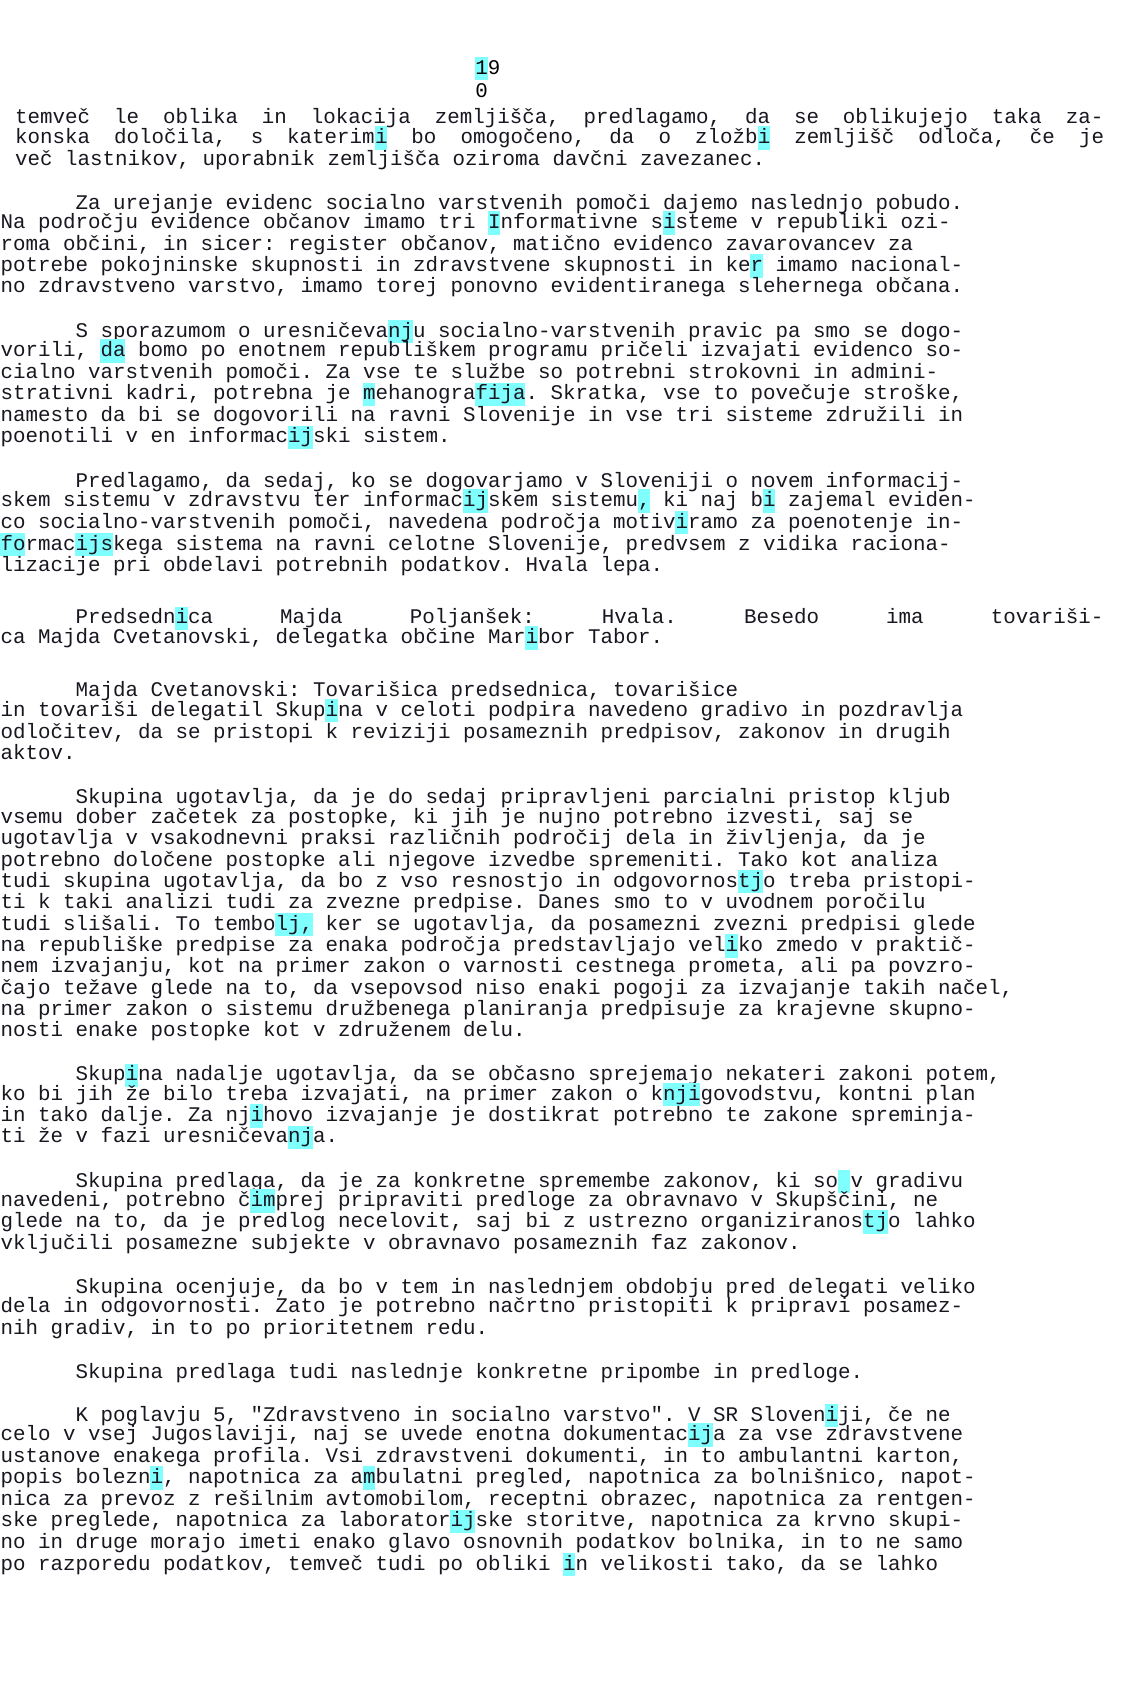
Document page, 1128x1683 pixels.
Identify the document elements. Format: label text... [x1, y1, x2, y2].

text Skupina nadalje ugotavlja, da se občasno sprejemajo nekateri zakoni potem, ko bi jih že bilo treba izvajati, na primer zakon o knjigovodstvu, kontni plan in tako dalje. Za njihovo izvajanje je dostikrat potrebno te zakone spreminja- ti že v fazi uresničevanja. [0, 1064, 1104, 1149]
text Skupina predlaga, da je za konkretne spremembe zakonov, ki so v gradivu navedeni, potrebno čimprej pripraviti predloge za obravnavo v Skupščini, ne glede na to, da je predlog necelovit, saj bi z ustrezno organiziranostjo lahko vključili posamezne subjekte v obravnavo posameznih faz zakonov. [0, 1170, 1104, 1255]
text temveč le oblika in lokacija zemljišča, predlagamo, da se oblikujejo taka za- konska določila, s katerimi bo omogočeno, da o zložbi zemljišč odloča, če je več lastnikov, uporabnik zemljišča oziroma davčni zavezanec. [15, 106, 1104, 172]
text Skupina predlaga tudi naslednje konkretne pripombe in predloge. [0, 1362, 1104, 1383]
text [0, 1404, 1104, 1576]
text Skupina ocenjuje, da bo v tem in naslednjem obdobju pred delegati veliko dela in odgovornosti. Zato je potrebno načrtno pristopiti k pripravi posamez- nih gradiv, in to po prioritetnem redu. [0, 1276, 1104, 1341]
text Skupina ugotavlja, da je do sedaj pripravljeni parcialni pristop kljub vsemu dober začetek za postopke, ki jih je nujno potrebno izvesti, saj se ugotavlja v vsakodnevni praksi različnih področij dela in življenja, da je potrebno določene postopke ali njegove izvedbe spremeniti. Tako kot analiza tudi skupina ugotavlja, da bo z vso resnostjo in odgovornostjo treba pristopi- ti k taki analizi tudi za zvezne predpise. Danes smo to v uvodnem poročilu tudi slišali. To tembolj, ker se ugotavlja, da posamezni zvezni predpisi glede na republiške predpise za enaka področja predstavljajo veliko zmedo v praktič- nem izvajanju, kot na primer zakon o varnosti cestnega prometa, ali pa povzro- čajo težave glede na to, da vsepovsod niso enaki pogoji za izvajanje takih načel, na primer zakon o sistemu družbenega planiranja predpisuje za krajevne skupno- nosti enake postopke kot v združenem delu. [0, 787, 1104, 1043]
text Majda Cvetanovski: Tovarišica predsednica, tovarišice in tovariši delegatil Skupina v celoti podpira navedeno gradivo in pozdravlja odločitev, da se pristopi k reviziji posameznih predpisov, zakonov in drugih aktov. [0, 679, 1104, 766]
text S sporazumom o uresničevanju socialno-varstvenih pravic pa smo se dogo- vorili, da bomo po enotnem republiškem programu pričeli izvajati evidenco so- cialno varstvenih pomoči. Za vse te službe so potrebni strokovni in admini- strativni kadri, potrebna je mehanografija. Skratka, vse to povečuje stroške, namesto da bi se dogovorili na ravni Slovenije in vse tri sisteme združili in poenotili v en informacijski sistem. [0, 320, 1104, 449]
text Predsednica Majda Poljanšek: Hvala. Besedo ima tovariši- ca Majda Cvetanovski, delegatka občine Maribor Tabor. [0, 607, 1104, 650]
text Za urejanje evidenc socialno varstvenih pomoči dajemo naslednjo pobudo. Na področju evidence občanov imamo tri Informativne sisteme v republiki ozi- roma občini, in sicer: register občanov, matično evidenco zavarovancev za potrebe pokojninske skupnosti in zdravstvene skupnosti in ker imamo nacional- no zdravstveno varstvo, imamo torej ponovno evidentiranega slehernega občana. [0, 192, 1104, 299]
text Predlagamo, da sedaj, ko se dogovarjamo v Sloveniji o novem informacij- skem sistemu v zdravstvu ter informacijskem sistemu, ki naj bi zajemal eviden- co socialno-varstvenih pomoči, navedena področja motiviramo za poenotenje in- formacijskega sistema na ravni celotne Slovenije, predvsem z vidika raciona- lizacije pri obdelavi potrebnih podatkov. Hvala lepa. [0, 470, 1104, 578]
